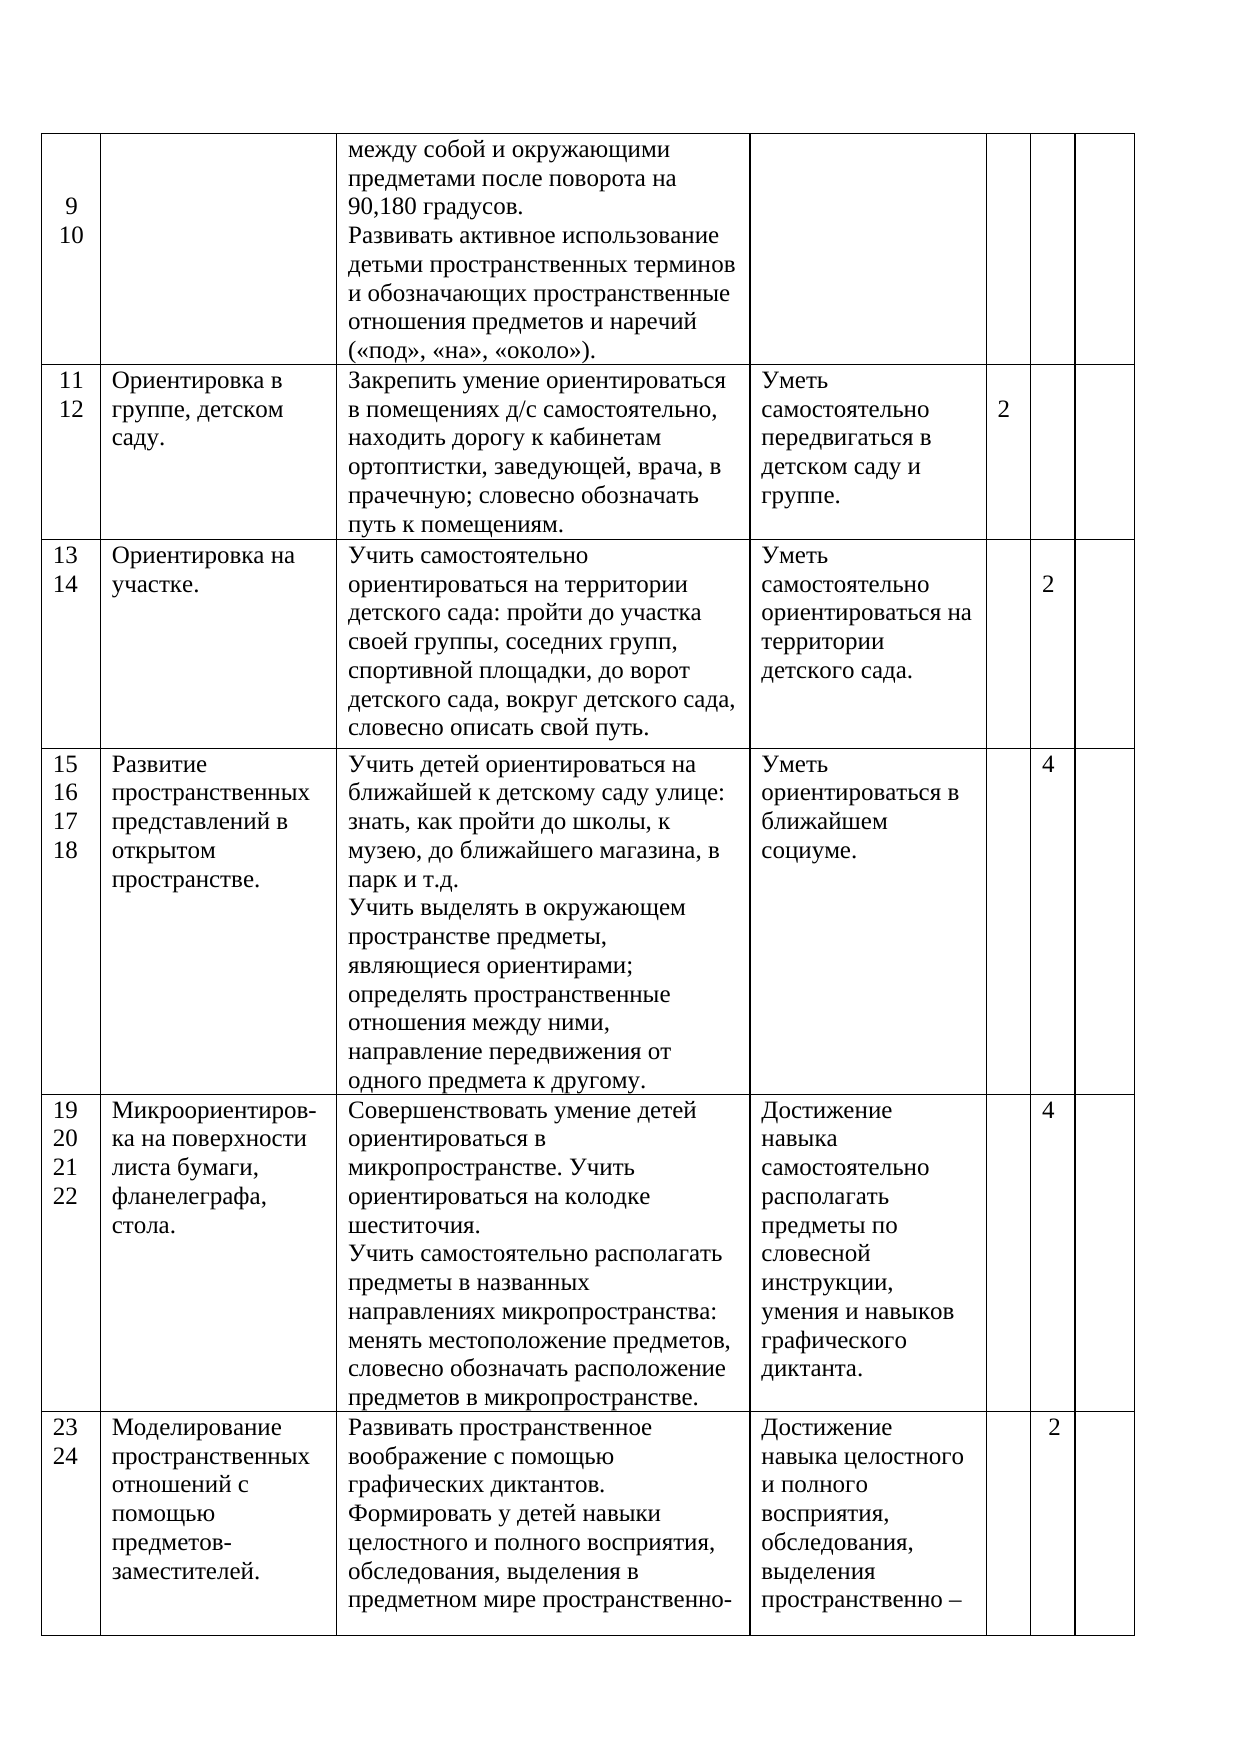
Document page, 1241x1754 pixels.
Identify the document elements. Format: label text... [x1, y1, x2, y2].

table_cell Учить самостоятельно ориентироваться на территории детского сада: пройти до участка своей группы, соседних групп, спортивной площадки, до ворот детского сада, вокруг детского сада, словесно описать свой путь. [337, 540, 749, 748]
table_cell [1076, 1412, 1134, 1635]
table_cell Ориентировка в группе, детском саду. [101, 365, 336, 539]
table_cell 11 12 [42, 365, 100, 539]
table_cell [1031, 134, 1074, 364]
table_cell 3 4 5 6 7 8 9 10 [42, 134, 100, 364]
table_cell Закрепить умение ориентироваться в помещениях д/с самостоятельно, находить дорогу к кабинетам ортоптистки, заведующей, врача, в прачечную; словесно обозначать путь к помещениям. [337, 365, 749, 539]
table_cell 23 24 [42, 1412, 100, 1635]
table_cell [751, 1412, 986, 1635]
table_cell Достижение навыка самостоятельно располагать предметы по словесной инструкции, умения и навыков графического диктанта. [751, 1095, 986, 1411]
table_cell Уметь самостоятельно ориентироваться на территории детского сада. [751, 540, 986, 748]
table_cell Совершенствовать умение детей ориентироваться в микропространстве. Учить ориентироваться на колодке шеститочия. Учить самостоятельно располагать предметы в названных направлениях микропространства: менять местоположение предметов, словесно обозначать расположение предметов в микропространстве. [337, 1095, 749, 1411]
table_cell 2 [987, 365, 1030, 539]
table_cell Уметь ориентироваться в ближайшем социуме. [751, 749, 986, 1094]
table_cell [101, 1412, 336, 1635]
table_cell 2 [1031, 540, 1074, 748]
table_cell 19 20 21 22 [42, 1095, 100, 1411]
table_cell [987, 1412, 1030, 1635]
table_cell 4 [1031, 1095, 1074, 1411]
table_cell [987, 1095, 1030, 1411]
table_cell 15 16 17 18 [42, 749, 100, 1094]
table_cell [1076, 365, 1134, 539]
table_cell [987, 749, 1030, 1094]
table_cell Микроориентиров-ка на поверхности листа бумаги, фланелеграфа, стола. [101, 1095, 336, 1411]
table_cell [1076, 1095, 1134, 1411]
table_cell 13 14 [42, 540, 100, 748]
table_cell Развитие пространственных представлений в открытом пространстве. [101, 749, 336, 1094]
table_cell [337, 134, 749, 364]
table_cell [337, 1412, 749, 1635]
table_cell [987, 540, 1030, 748]
table_cell 4 [1031, 749, 1074, 1094]
table_cell Уметь самостоятельно передвигаться в детском саду и группе. [751, 365, 986, 539]
table_cell 2 [1031, 1412, 1074, 1635]
table_cell Учить детей ориентироваться на ближайшей к детскому саду улице: знать, как пройти до школы, к музею, до ближайшего магазина, в парк и т.д. Учить выделять в окружающем пространстве предметы, являющиеся ориентирами; определять пространственные отношения между ними, направление передвижения от одного предмета к другому. [337, 749, 749, 1094]
table_cell 8 [987, 134, 1030, 364]
table_cell [1076, 749, 1134, 1094]
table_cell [101, 134, 336, 364]
table_cell Ориентировка на участке. [101, 540, 336, 748]
table_cell [1031, 365, 1074, 539]
table_cell [1076, 134, 1134, 364]
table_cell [751, 134, 986, 364]
table_cell [1076, 540, 1134, 748]
